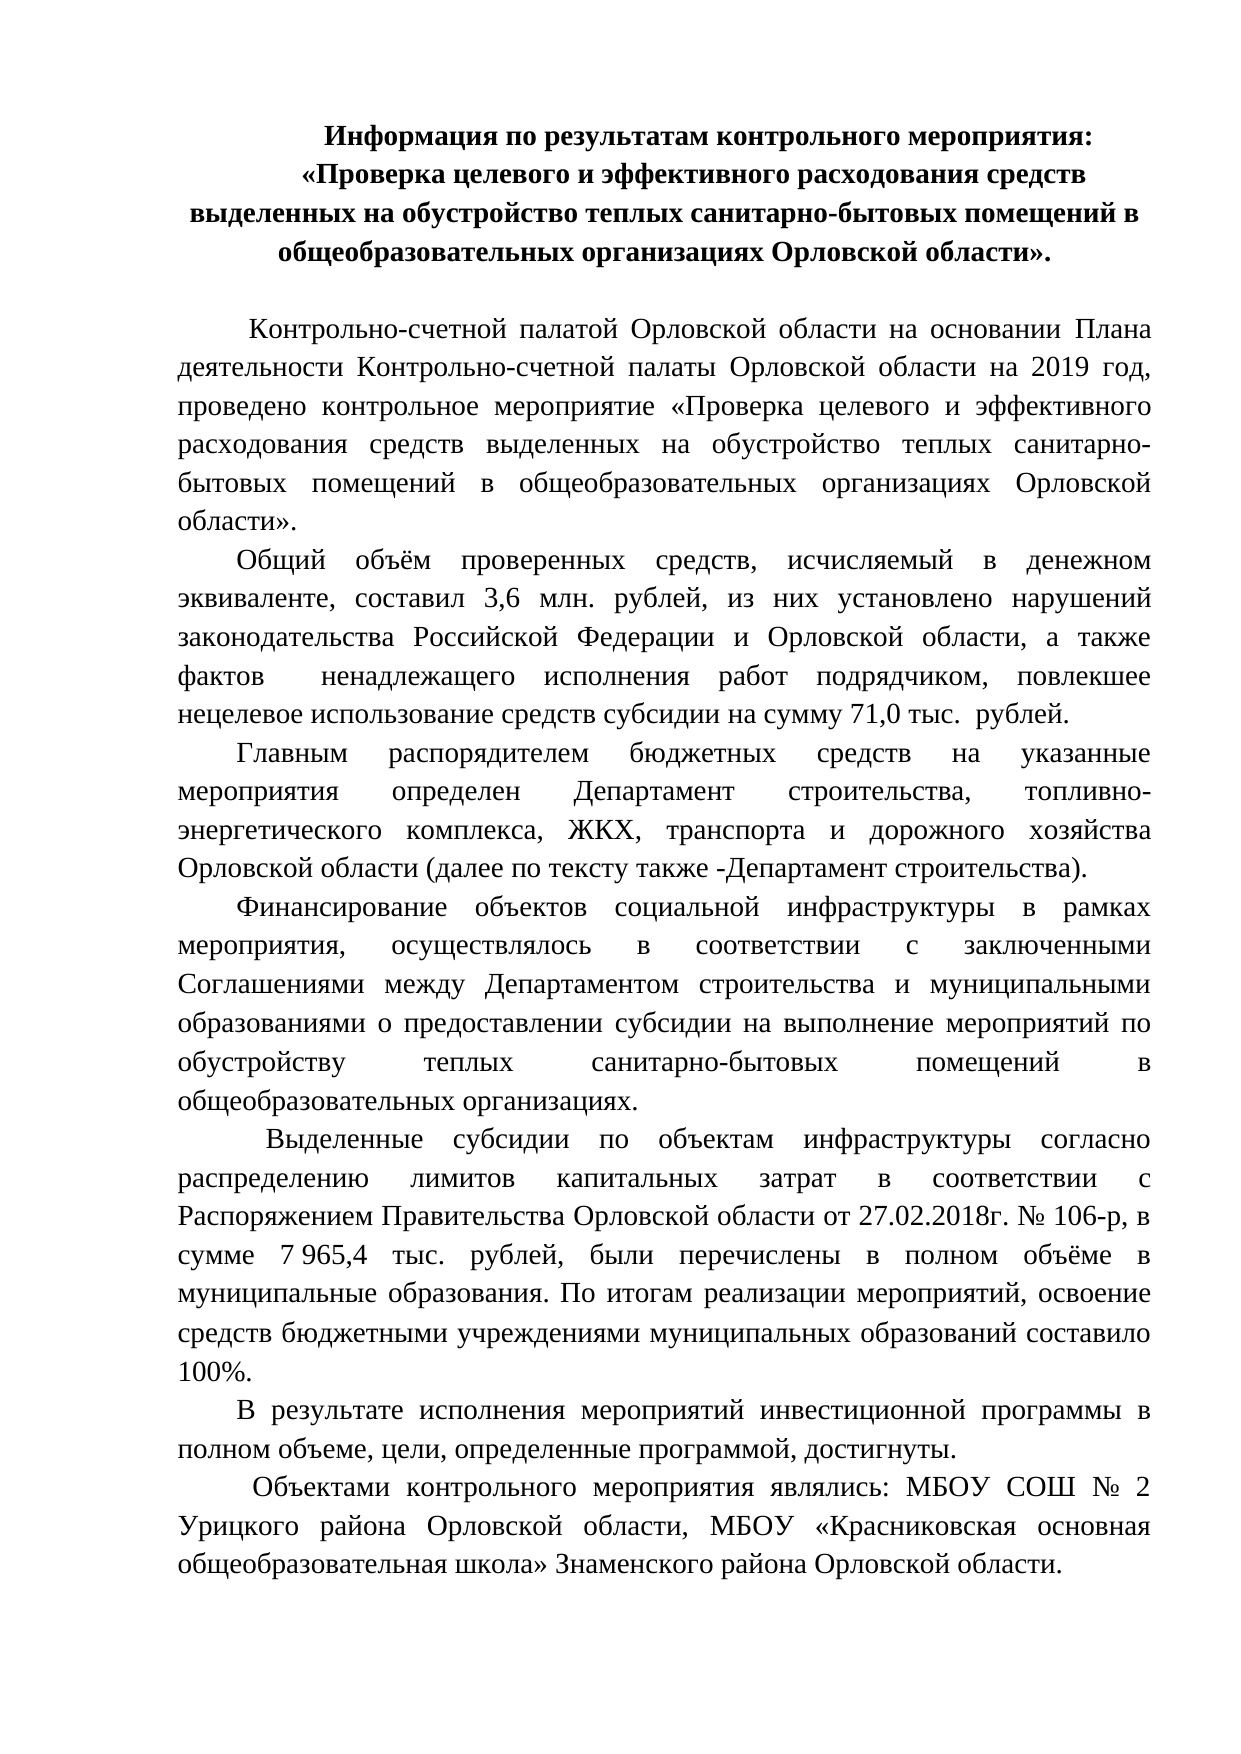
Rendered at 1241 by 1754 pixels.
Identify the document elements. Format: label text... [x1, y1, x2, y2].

text Общий объём проверенных средств, исчисляемый в денежном эквиваленте, составил 3,6 млн. рублей, из них установлено нарушений законодательства Российской Федерации и Орловской области, а также фактов ненадлежащего исполнения работ подрядчиком, повлекшее нецелевое использование средств субсидии на сумму 71,0 тыс. рублей. [177, 542, 1152, 730]
text Выделенные субсидии по объектам инфраструктуры согласно распределению лимитов капитальных затрат в соответствии с Распоряжением Правительства Орловской области от 27.02.2018г. № 106-р, в сумме 7 965,4 тыс. рублей, были перечислены в полном объёме в муниципальные образования. По итогам реализации мероприятий, освоение средств бюджетными учреждениями муниципальных образований составило 100%. [177, 1121, 1152, 1387]
text Финансирование объектов социальной инфраструктуры в рамках мероприятия, осуществлялось в соответствии с заключенными Соглашениями между Департаментом строительства и муниципальными образованиями о предоставлении субсидии на выполнение мероприятий по обустройству теплых санитарно-бытовых помещений в общеобразовательных организациях. [177, 889, 1152, 1116]
text Главным распорядителем бюджетных средств на указанные мероприятия определен Департамент строительства, топливно-энергетического комплекса, ЖКХ, транспорта и дорожного хозяйства Орловской области (далее по тексту также -Департамент строительства). [177, 735, 1152, 884]
text В результате исполнения мероприятий инвестиционной программы в полном объеме, цели, определенные программой, достигнуты. [177, 1392, 1152, 1464]
text «Проверка целевого и эффективного расходования средств выделенных на обустройство теплых санитарно-бытовых помещений в общеобразовательных организациях Орловской области». [177, 157, 1152, 267]
text Информация по результатам контрольного мероприятия: [177, 118, 1181, 152]
text Объектами контрольного мероприятия являлись: МБОУ СОШ № 2 Урицкого района Орловской области, МБОУ «Красниковская основная общеобразовательная школа» Знаменского района Орловской области. [177, 1469, 1152, 1580]
text Контрольно-счетной палатой Орловской области на основании Плана деятельности Контрольно-счетной палаты Орловской области на 2019 год, проведено контрольное мероприятие «Проверка целевого и эффективного расходования средств выделенных на обустройство теплых санитарно-бытовых помещений в общеобразовательных организациях Орловской области». [177, 311, 1152, 537]
